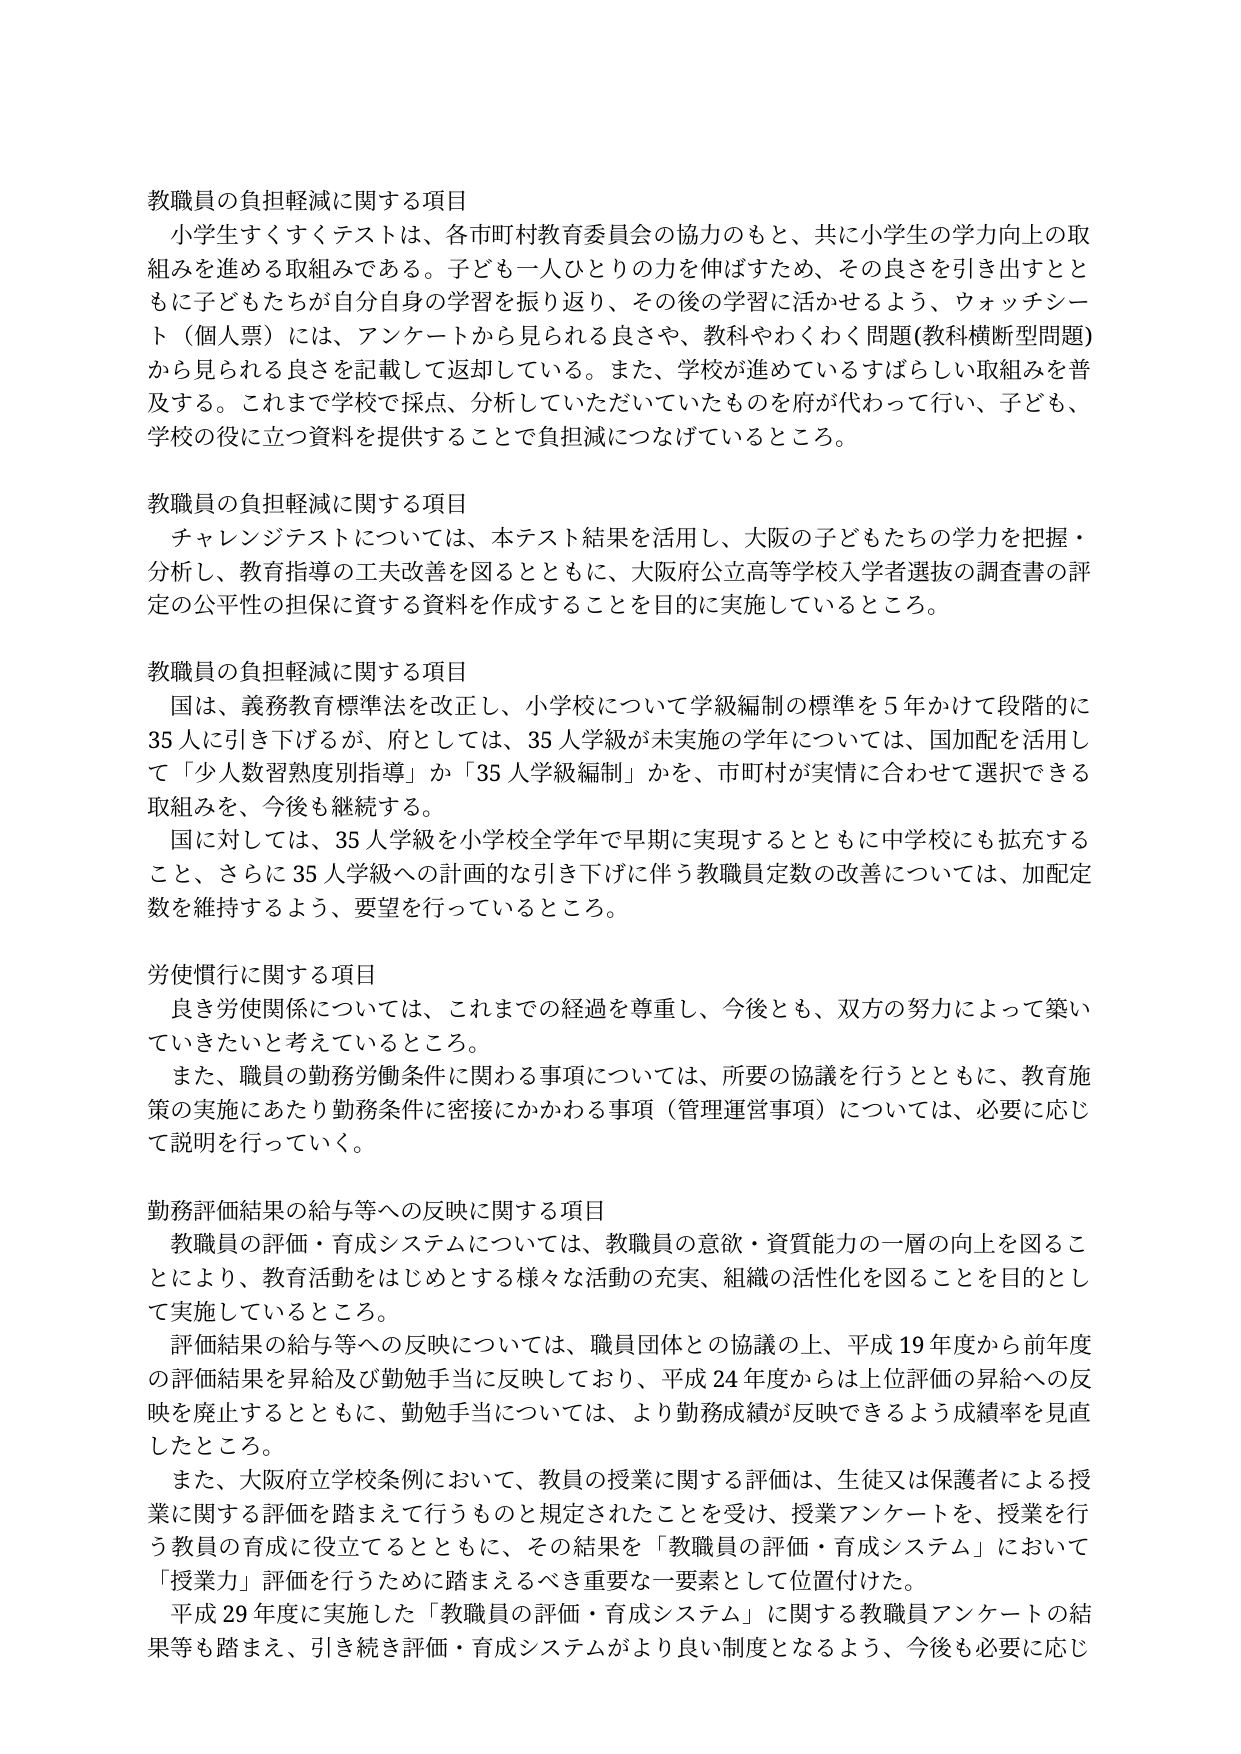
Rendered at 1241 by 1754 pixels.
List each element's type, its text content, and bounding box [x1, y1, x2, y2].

text 国に対しては、35人学級を小学校全学年で早期に実現するとともに中学校にも拡充すること、さらに35人学級への計画的な引き下げに伴う教職員定数の改善については、加配定数を維持するよう、要望を行っているところ。 [148, 822, 1092, 923]
text 小学生すくすくテストは、各市町村教育委員会の協力のもと、共に小学生の学力向上の取組みを進める取組みである。子ども一人ひとりの力を伸ばすため、その良さを引き出すとともに子どもたちが自分自身の学習を振り返り、その後の学習に活かせるよう、ウォッチシート（個人票）には、アンケートから見られる良さや、教科やわくわく問題(教科横断型問題)から見られる良さを記載して返却している。また、学校が進めているすばらしい取組みを普及する。これまで学校で採点、分析していただいていたものを府が代わって行い、子ども、学校の役に立つ資料を提供することで負担減につなげているところ。 [148, 217, 1092, 452]
text 良き労使関係については、これまでの経過を尊重し、今後とも、双方の努力によって築いていきたいと考えているところ。 [148, 991, 1092, 1058]
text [148, 1596, 1092, 1663]
text 教職員の負担軽減に関する項目 [148, 654, 1092, 688]
text 教職員の負担軽減に関する項目 [148, 486, 1092, 519]
text また、職員の勤務労働条件に関わる事項については、所要の協議を行うとともに、教育施策の実施にあたり勤務条件に密接にかかわる事項（管理運営事項）については、必要に応じて説明を行っていく。 [148, 1058, 1092, 1159]
text 評価結果の給与等への反映については、職員団体との協議の上、平成19年度から前年度の評価結果を昇給及び勤勉手当に反映しており、平成24年度からは上位評価の昇給への反映を廃止するとともに、勤勉手当については、より勤務成績が反映できるよう成績率を見直したところ。 [148, 1327, 1092, 1462]
text 労使慣行に関する項目 [148, 957, 1092, 991]
text 国は、義務教育標準法を改正し、小学校について学級編制の標準を５年かけて段階的に35人に引き下げるが、府としては、35人学級が未実施の学年については、国加配を活用して「少人数習熟度別指導」か「35人学級編制」かを、市町村が実情に合わせて選択できる取組みを、今後も継続する。 [148, 688, 1092, 822]
text 勤務評価結果の給与等への反映に関する項目 [148, 1192, 1092, 1226]
text 教職員の評価・育成システムについては、教職員の意欲・資質能力の一層の向上を図ることにより、教育活動をはじめとする様々な活動の充実、組織の活性化を図ることを目的として実施しているところ。 [148, 1226, 1092, 1327]
text チャレンジテストについては、本テスト結果を活用し、大阪の子どもたちの学力を把握・分析し、教育指導の工夫改善を図るとともに、大阪府公立高等学校入学者選抜の調査書の評定の公平性の担保に資する資料を作成することを目的に実施しているところ。 [148, 519, 1092, 621]
text また、大阪府立学校条例において、教員の授業に関する評価は、生徒又は保護者による授業に関する評価を踏まえて行うものと規定されたことを受け、授業アンケートを、授業を行う教員の育成に役立てるとともに、その結果を「教職員の評価・育成システム」において「授業力」評価を行うために踏まえるべき重要な一要素として位置付けた。 [148, 1462, 1092, 1596]
text 教職員の負担軽減に関する項目 [148, 183, 1092, 217]
